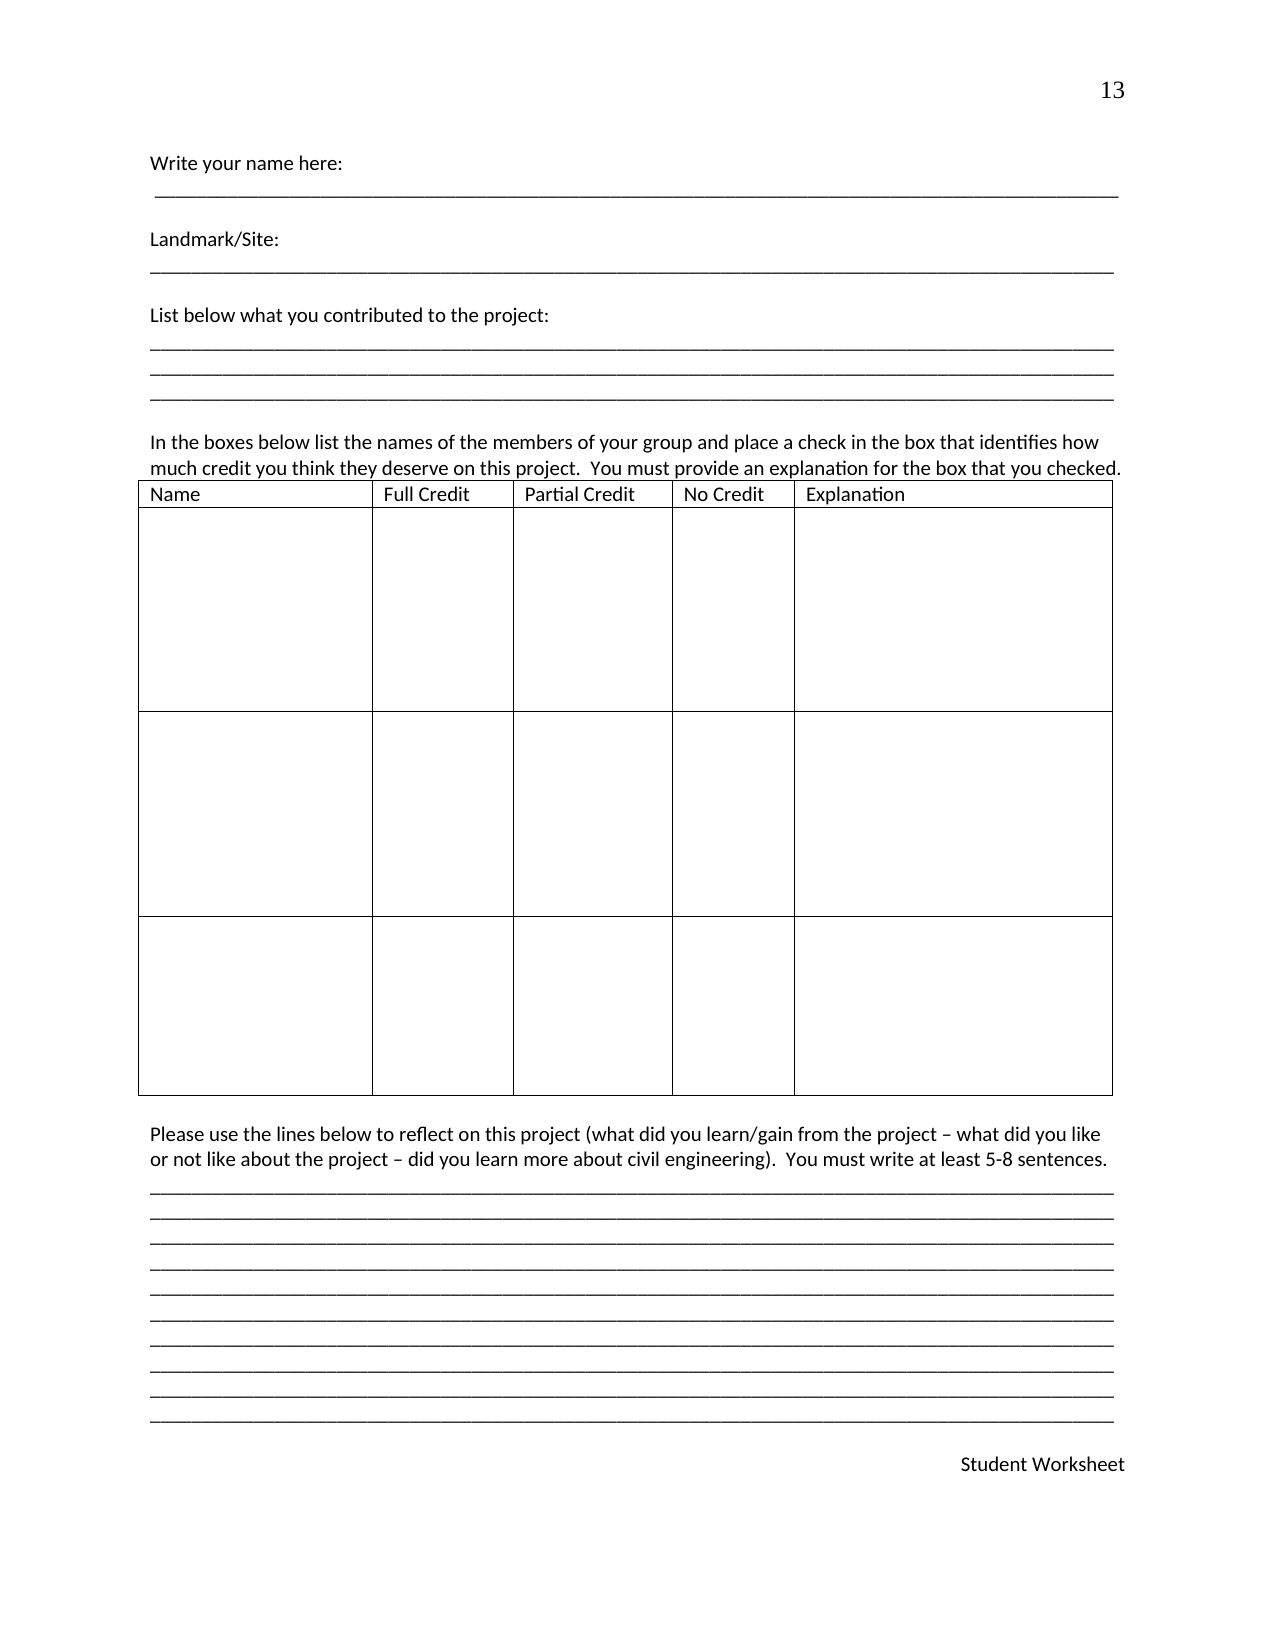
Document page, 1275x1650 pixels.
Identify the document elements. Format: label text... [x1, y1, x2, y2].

table_cell [673, 712, 794, 916]
text __________________________________________________________________________________________________________________________________________________________________________________________________________________________________________________________________________________________________________________________________________________________________________________________________________________________________________________________________________________________________________________________________________________________________________________________________________________________________________________________________________________________________________________________________________________________________________________________________________________________________________________________________________________________________________________________________________________________________ [150, 1172, 1125, 1426]
table_cell [373, 508, 513, 711]
table_header No Credit [673, 481, 794, 507]
table_cell [514, 712, 672, 916]
table_cell [795, 508, 1112, 711]
text Landmark/Site: [150, 226, 1125, 252]
text Write your name here: [150, 150, 1125, 175]
text _______________________________________________________________________________________________________________________________________________________________________________________________________________________________________________________________________________________ [150, 328, 1125, 404]
table_cell [139, 712, 372, 916]
text _____________________________________________________________________________________________ [150, 252, 1125, 277]
table_header Partial Credit [514, 481, 672, 507]
table_cell [795, 712, 1112, 916]
table_cell [673, 917, 794, 1094]
text In the boxes below list the names of the members of your group and place a check in the box that identifies how much credit you think they deserve on this project. You must provide an explanation for the box that you checked. [150, 429, 1125, 480]
table_header Explanation [795, 481, 1112, 507]
table_cell [373, 712, 513, 916]
text Student Worksheet [150, 1451, 1125, 1477]
table_cell [795, 917, 1112, 1094]
table_cell [139, 917, 372, 1094]
table_cell [514, 508, 672, 711]
table_cell [673, 508, 794, 711]
table_cell [373, 917, 513, 1094]
table_cell [514, 917, 672, 1094]
text _____________________________________________________________________________________________ [150, 175, 1125, 201]
text Please use the lines below to reflect on this project (what did you learn/gain from the project – what did you like or not like about the project – did you learn more about civil engineering). You must write at least 5-8 sentences. [150, 1121, 1125, 1172]
table_cell [139, 508, 372, 711]
table_header Full Credit [373, 481, 513, 507]
table_header Name [139, 481, 372, 507]
text List below what you contributed to the project: [150, 302, 1125, 328]
